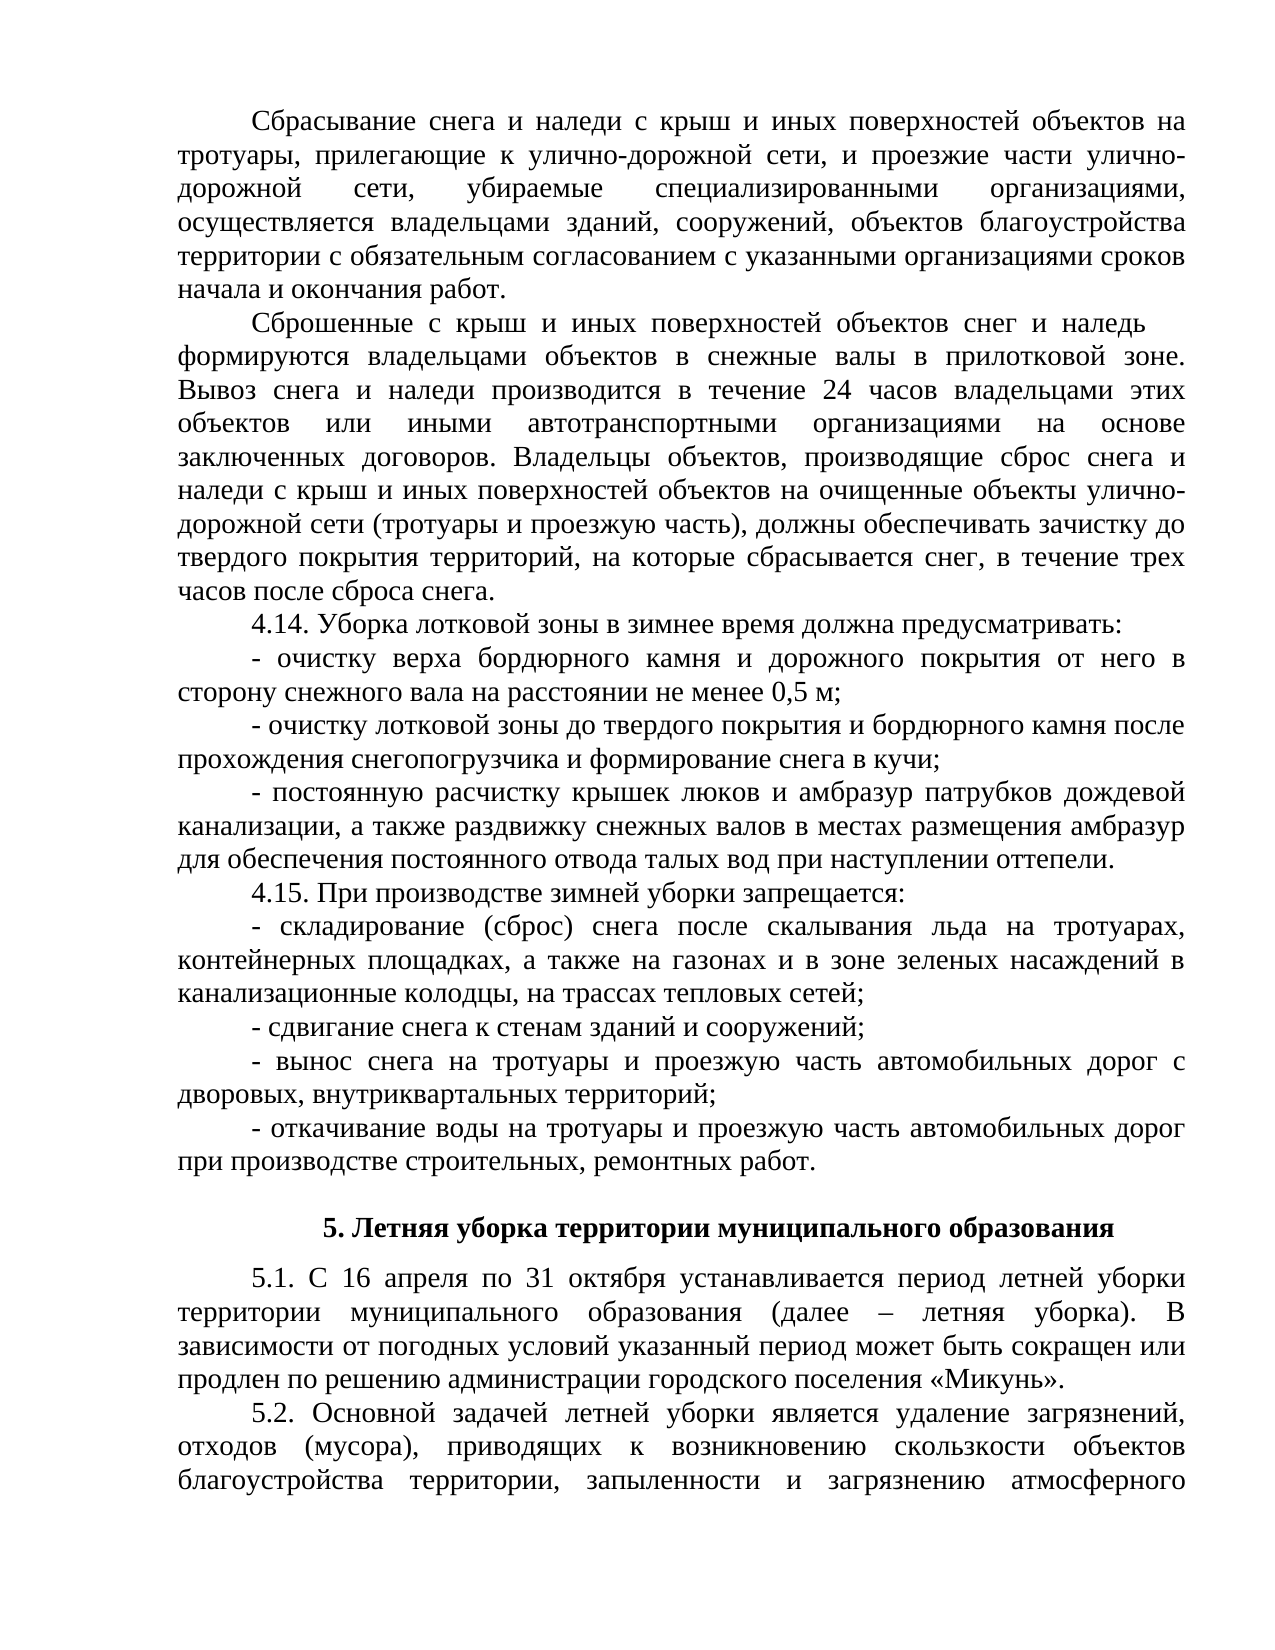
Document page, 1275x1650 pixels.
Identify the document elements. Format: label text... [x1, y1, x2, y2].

text - очистку верха бордюрного камня и дорожного покрытия от него в сторону снежного вала на расстоянии не менее 0,5 м; [177, 640, 1186, 707]
text формируются владельцами объектов в снежные валы в прилотковой зоне. Вывоз снега и наледи производится в течение 24 часов владельцами этих объектов или иными автотранспортными организациями на основе заключенных договоров. Владельцы объектов, производящие сброс снега и наледи с крыш и иных поверхностей объектов на очищенные объекты улично-дорожной сети (тротуары и проезжую часть), должны обеспечивать зачистку до твердого покрытия территорий, на которые сбрасывается снег, в течение трех часов после сброса снега. [177, 338, 1186, 607]
text - складирование (сброс) снега после скалывания льда на тротуарах, контейнерных площадках, а также на газонах и в зоне зеленых насаждений в канализационные колодцы, на трассах тепловых сетей; [177, 908, 1186, 1009]
subtitle 5. Летняя уборка территории муниципального образования [177, 1210, 1186, 1244]
text Сбрасывание снега и наледи с крыш и иных поверхностей объектов на тротуары, прилегающие к улично-дорожной сети, и проезжие части улично-дорожной сети, убираемые специализированными организациями, осуществляется владельцами зданий, сооружений, объектов благоустройства территории с обязательным согласованием с указанными организациями сроков начала и окончания работ. [177, 103, 1186, 305]
text - сдвигание снега к стенам зданий и сооружений; [177, 1009, 1186, 1043]
text - откачивание воды на тротуары и проезжую часть автомобильных дорог при производстве строительных, ремонтных работ. [177, 1110, 1186, 1177]
text - постоянную расчистку крышек люков и амбразур патрубков дождевой канализации, а также раздвижку снежных валов в местах размещения амбразур для обеспечения постоянного отвода талых вод при наступлении оттепели. [177, 774, 1186, 875]
text - вынос снега на тротуары и проезжую часть автомобильных дорог с дворовых, внутриквартальных территорий; [177, 1043, 1186, 1110]
text 4.14. Уборка лотковой зоны в зимнее время должна предусматривать: [177, 607, 1186, 640]
text - очистку лотковой зоны до твердого покрытия и бордюрного камня после прохождения снегопогрузчика и формирование снега в кучи; [177, 707, 1186, 774]
text Сброшенные с крыш и иных поверхностей объектов снег и наледь [177, 305, 1186, 338]
text 4.15. При производстве зимней уборки запрещается: [177, 875, 1186, 908]
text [177, 1395, 1186, 1495]
text 5.1. С 16 апреля по 31 октября устанавливается период летней уборки территории муниципального образования (далее – летняя уборка). В зависимости от погодных условий указанный период может быть сокращен или продлен по решению администрации городского поселения «Микунь». [177, 1261, 1186, 1395]
